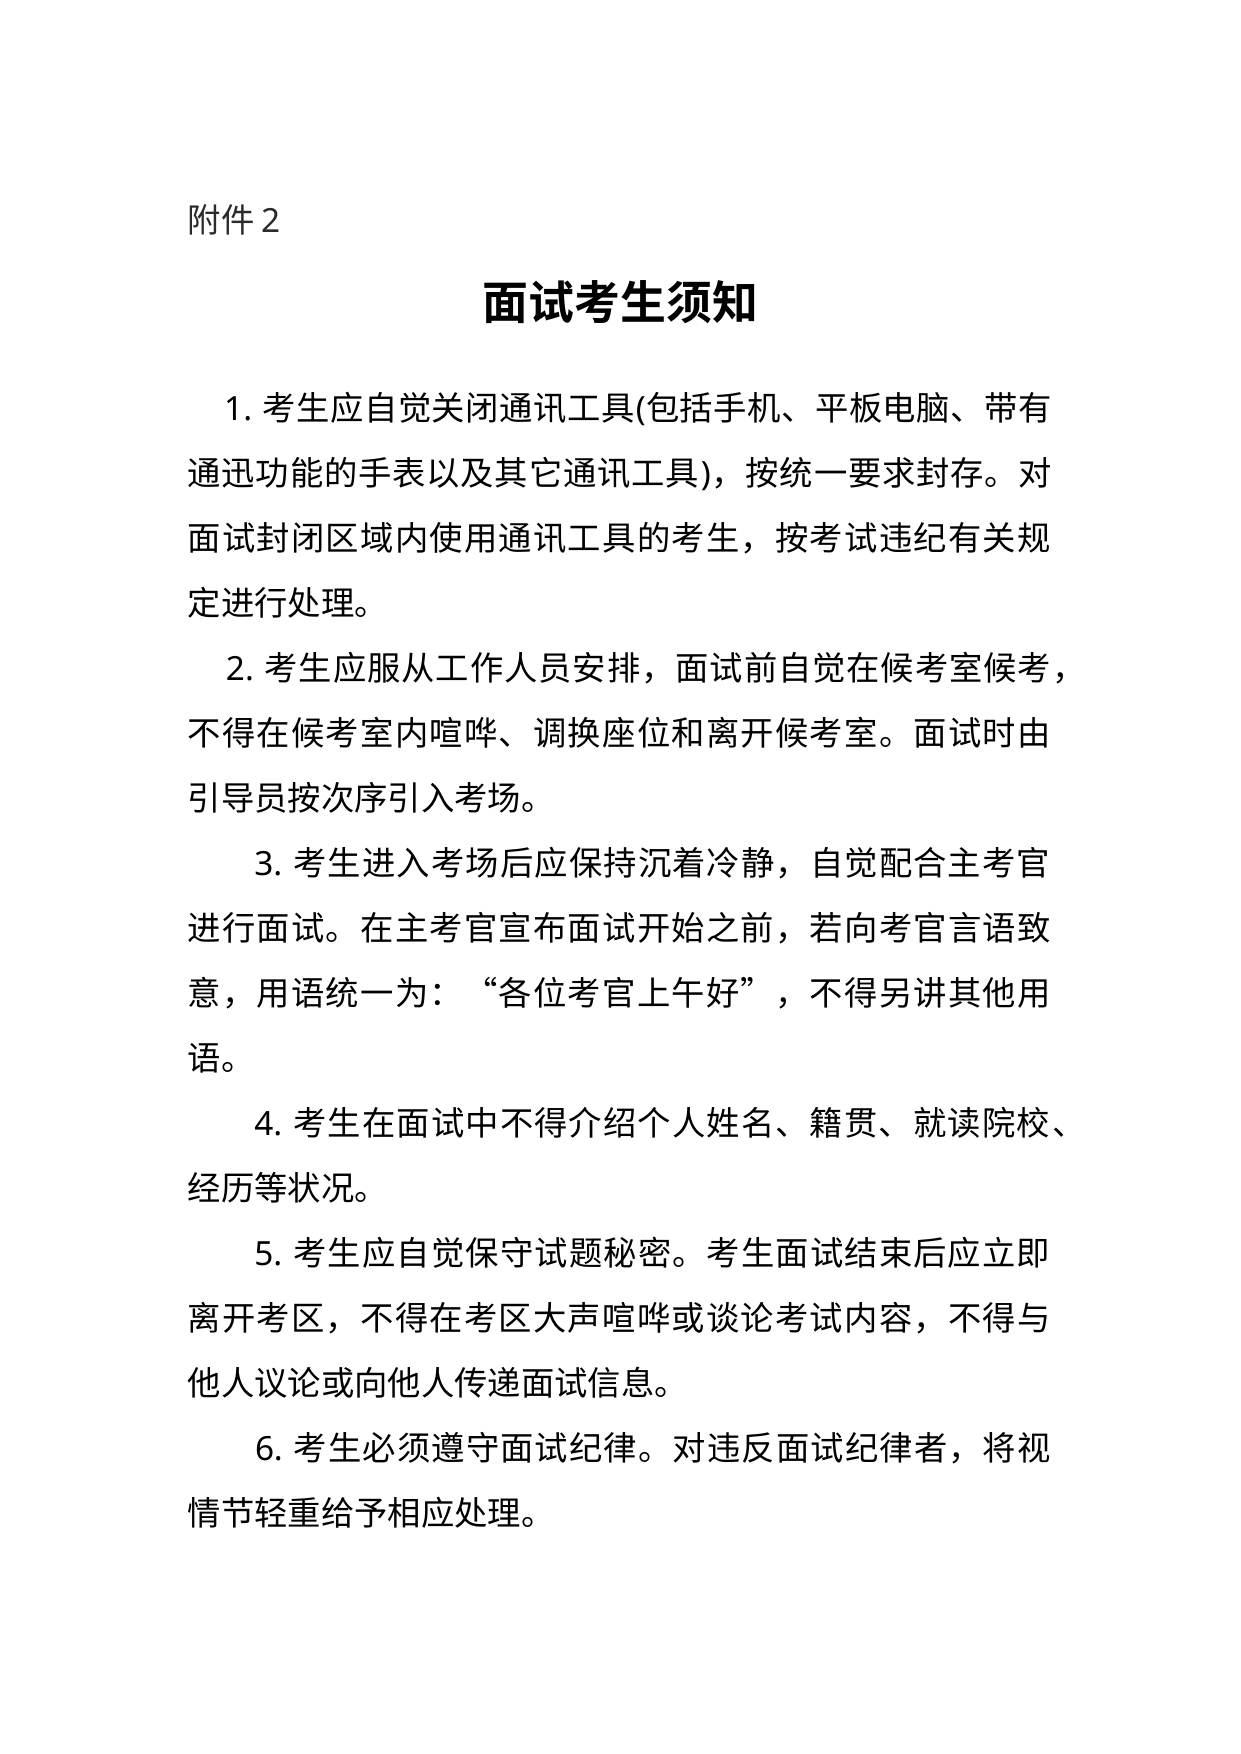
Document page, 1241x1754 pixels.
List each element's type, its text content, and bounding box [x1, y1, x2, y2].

text 1. 考生应自觉关闭通讯工具(包括手机、平板电脑、带有通迅功能的手表以及其它通讯工具)，按统一要求封存。对面试封闭区域内使用通讯工具的考生，按考试违纪有关规定进行处理。 [187, 373, 1053, 633]
text 3. 考生进入考场后应保持沉着冷静，自觉配合主考官进行面试。在主考官宣布面试开始之前，若向考官言语致意，用语统一为：“各位考官上午好”，不得另讲其他用语。 [187, 828, 1053, 1088]
text 6. 考生必须遵守面试纪律。对违反面试纪律者，将视情节轻重给予相应处理。 [187, 1413, 1053, 1543]
text 4. 考生在面试中不得介绍个人姓名、籍贯、就读院校、经历等状况。 [187, 1088, 1053, 1218]
text 附件2 [187, 186, 1053, 251]
text 5. 考生应自觉保守试题秘密。考生面试结束后应立即离开考区，不得在考区大声喧哗或谈论考试内容，不得与他人议论或向他人传递面试信息。 [187, 1218, 1053, 1413]
text 面试考生须知 [187, 251, 1053, 348]
text 2. 考生应服从工作人员安排，面试前自觉在候考室候考，不得在候考室内喧哗、调换座位和离开候考室。面试时由引导员按次序引入考场。 [187, 633, 1053, 828]
